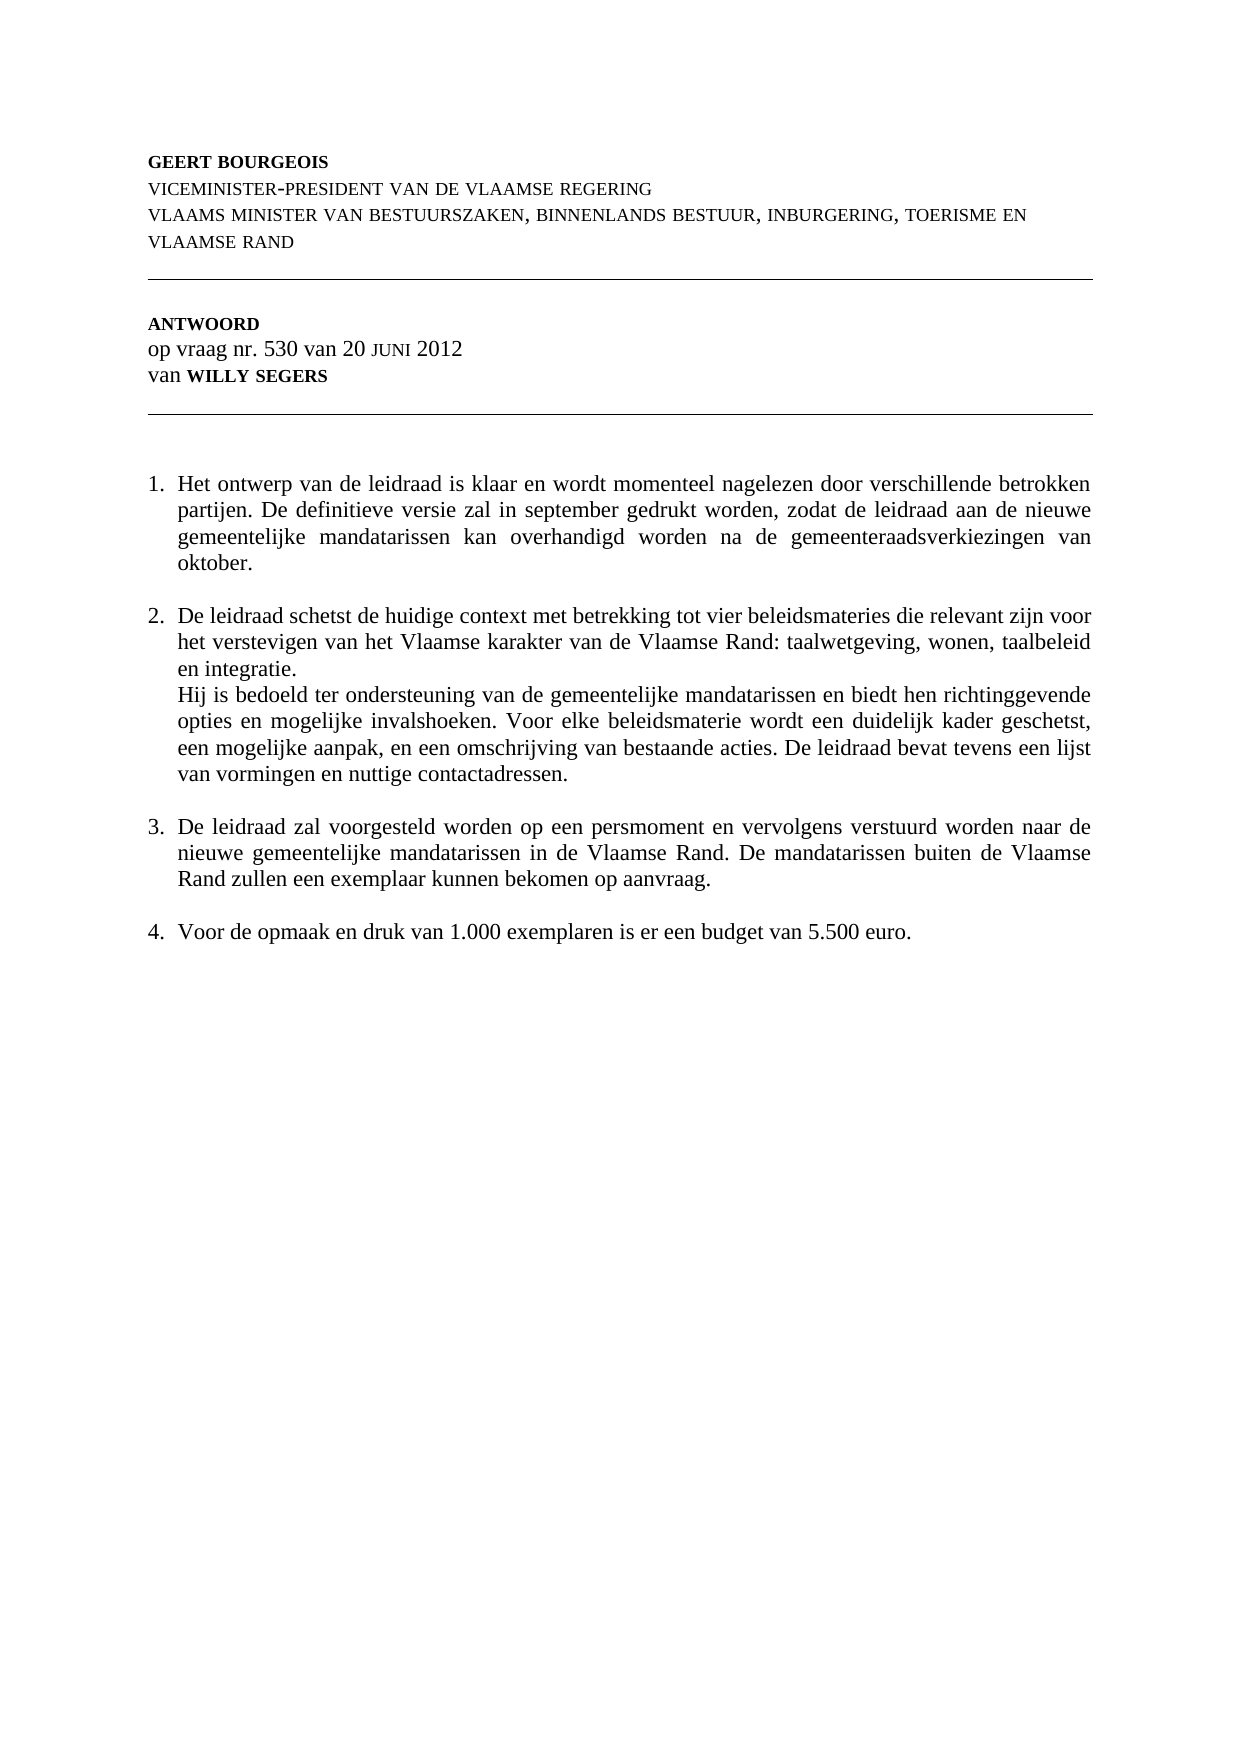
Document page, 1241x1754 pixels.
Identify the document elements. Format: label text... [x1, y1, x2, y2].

list De leidraad schetst de huidige context met betrekking tot vier beleidsmateries die relevant zijn voor het verstevigen van het Vlaamse karakter van de Vlaamse Rand: taalwetgeving, wonen, taalbeleid en integratie. [148, 602, 1093, 681]
text Hij is bedoeld ter ondersteuning van de gemeentelijke mandatarissen en biedt hen richtinggevende opties en mogelijke invalshoeken. Voor elke beleidsmaterie wordt een duidelijk kader geschetst, een mogelijke aanpak, en een omschrijving van bestaande acties. De leidraad bevat tevens een lijst van vormingen en nuttige contactadressen. [177, 681, 1093, 786]
list Het ontwerp van de leidraad is klaar en wordt momenteel nagelezen door verschillende betrokken partijen. De definitieve versie zal in september gedrukt worden, zodat de leidraad aan de nieuwe gemeentelijke mandatarissen kan overhandigd worden na de gemeenteraadsverkiezingen van oktober. [148, 470, 1093, 576]
list Voor de opmaak en druk van 1.000 exemplaren is er een budget van 5.500 euro. [148, 918, 1093, 944]
list De leidraad zal voorgesteld worden op een persmoment en vervolgens verstuurd worden naar de nieuwe gemeentelijke mandatarissen in de Vlaamse Rand. De mandatarissen buiten de Vlaamse Rand zullen een exemplaar kunnen bekomen op aanvraag. [148, 813, 1093, 892]
text op vraag nr. 530 van 20 [148, 335, 1093, 362]
text vlaams minister van bestuurszaken, binnenlands bestuur, inburgering, toerisme en vlaamse rand [148, 200, 1093, 253]
text viceminister-president van de vlaamse regering [148, 174, 1093, 200]
text geert bourgeois [148, 148, 1093, 174]
text van willy segers [148, 362, 1093, 388]
text antwoord [148, 309, 1093, 335]
